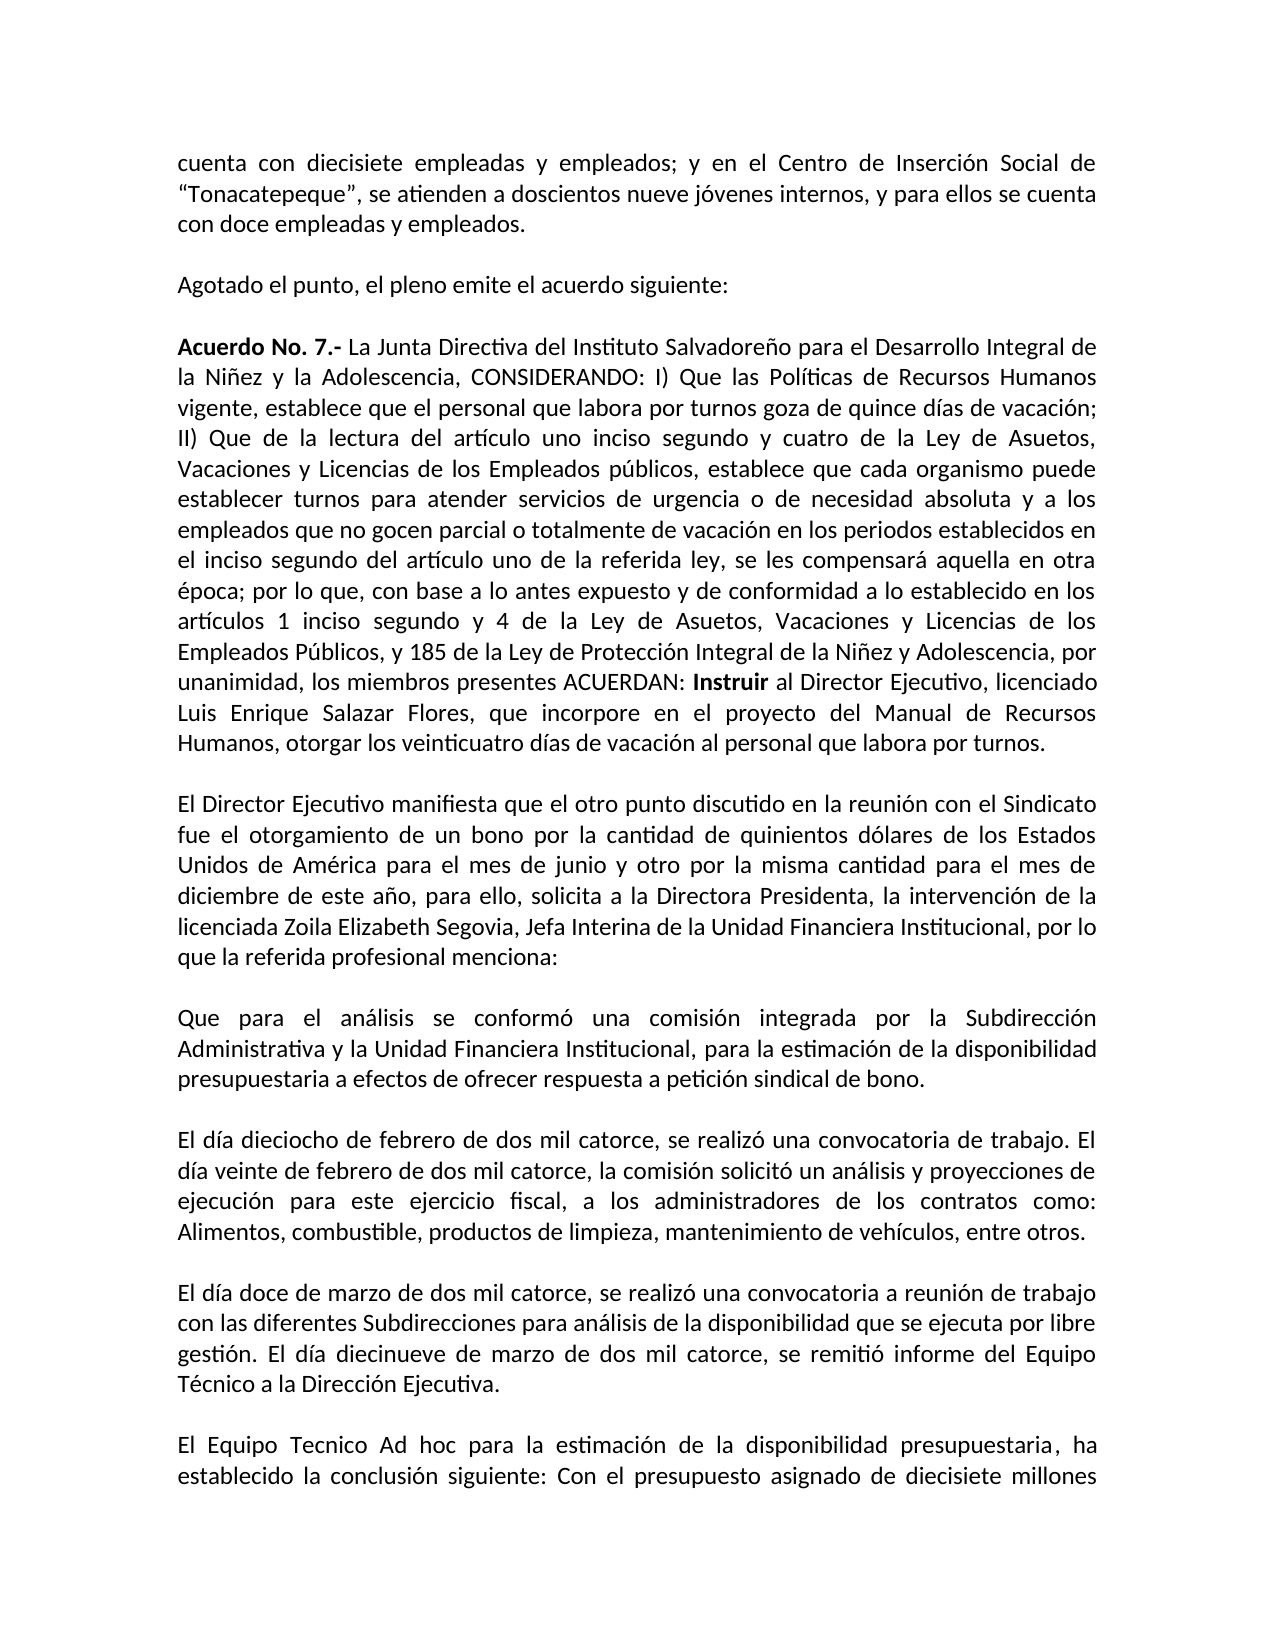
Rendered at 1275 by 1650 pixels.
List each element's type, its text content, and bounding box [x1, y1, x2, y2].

text Agotado el punto, el pleno emite el acuerdo siguiente: [177, 270, 1098, 300]
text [177, 148, 1098, 239]
text Que para el análisis se conformó una comisión integrada por la Subdirección Administrativa y la Unidad Financiera Institucional, para la estimación de la disponibilidad presupuestaria a efectos de ofrecer respuesta a petición sindical de bono. [177, 1002, 1098, 1094]
text El día doce de marzo de dos mil catorce, se realizó una convocatoria a reunión de trabajo con las diferentes Subdirecciones para análisis de la disponibilidad que se ejecuta por libre gestión. El día diecinueve de marzo de dos mil catorce, se remitió informe del Equipo Técnico a la Dirección Ejecutiva. [177, 1277, 1098, 1399]
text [177, 1429, 1098, 1491]
text Acuerdo No. 7.- La Junta Directiva del Instituto Salvadoreño para el Desarrollo Integral de la Niñez y la Adolescencia, CONSIDERANDO: I) Que las Políticas de Recursos Humanos vigente, establece que el personal que labora por turnos goza de quince días de vacación; II) Que de la lectura del artículo uno inciso segundo y cuatro de la Ley de Asuetos, Vacaciones y Licencias de los Empleados públicos, establece que cada organismo puede establecer turnos para atender servicios de urgencia o de necesidad absoluta y a los empleados que no gocen parcial o totalmente de vacación en los periodos establecidos en el inciso segundo del artículo uno de la referida ley, se les compensará aquella en otra época; por lo que, con base a lo antes expuesto y de conformidad a lo establecido en los artículos 1 inciso segundo y 4 de la Ley de Asuetos, Vacaciones y Licencias de los Empleados Públicos, y 185 de la Ley de Protección Integral de la Niñez y Adolescencia, por unanimidad, los miembros presentes ACUERDAN: Instruir al Director Ejecutivo, licenciado Luis Enrique Salazar Flores, que incorpore en el proyecto del Manual de Recursos Humanos, otorgar los veinticuatro días de vacación al personal que labora por turnos. [177, 331, 1098, 758]
text El Director Ejecutivo manifiesta que el otro punto discutido en la reunión con el Sindicato fue el otorgamiento de un bono por la cantidad de quinientos dólares de los Estados Unidos de América para el mes de junio y otro por la misma cantidad para el mes de diciembre de este año, para ello, solicita a la Directora Presidenta, la intervención de la licenciada Zoila Elizabeth Segovia, Jefa Interina de la Unidad Financiera Institucional, por lo que la referida profesional menciona: [177, 788, 1098, 972]
text El día dieciocho de febrero de dos mil catorce, se realizó una convocatoria de trabajo. El día veinte de febrero de dos mil catorce, la comisión solicitó un análisis y proyecciones de ejecución para este ejercicio fiscal, a los administradores de los contratos como: Alimentos, combustible, productos de limpieza, mantenimiento de vehículos, entre otros. [177, 1124, 1098, 1246]
